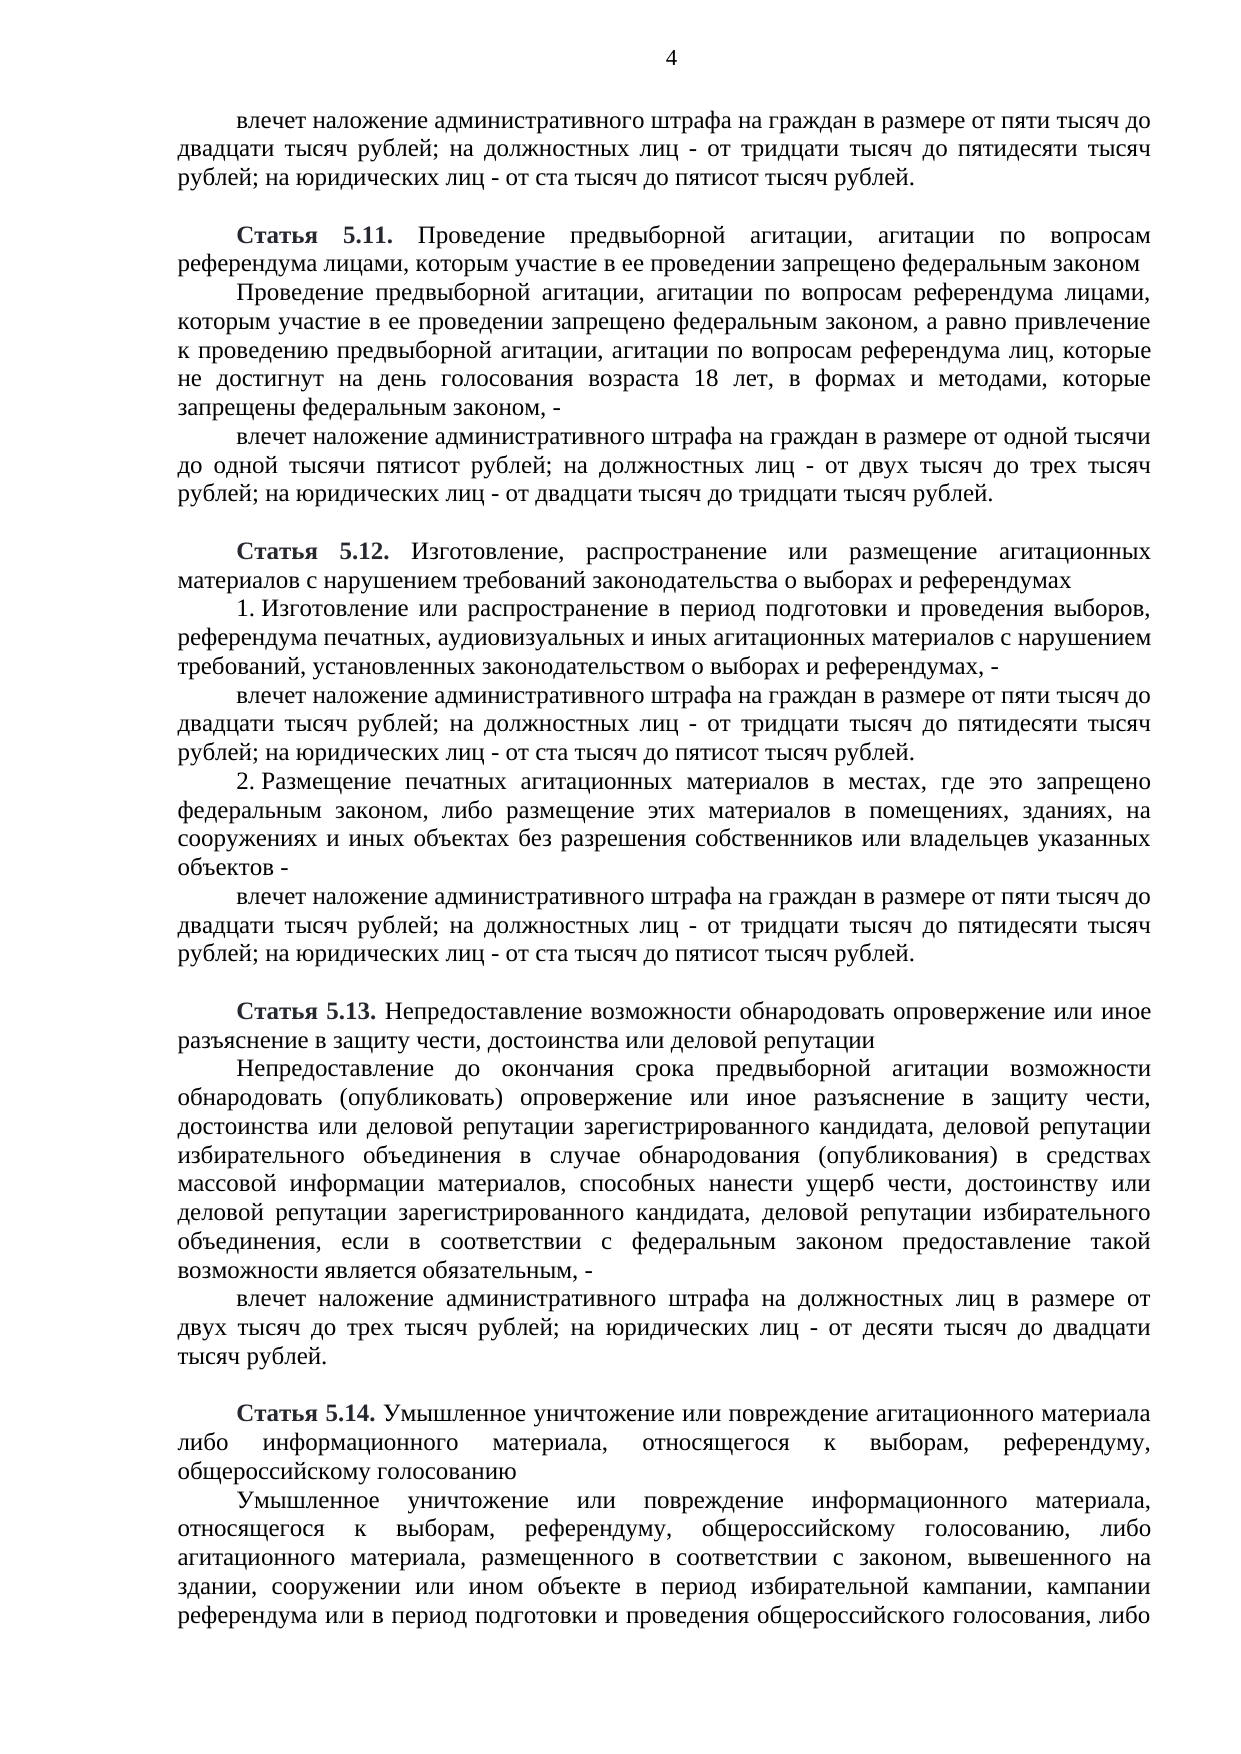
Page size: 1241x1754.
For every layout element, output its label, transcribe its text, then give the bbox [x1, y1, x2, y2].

text 2. Размещение печатных агитационных материалов в местах, где это запрещено федеральным законом, либо размещение этих материалов в помещениях, зданиях, на сооружениях и иных объектах без разрешения собственников или владельцев указанных объектов - [177, 766, 1152, 881]
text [177, 1485, 1152, 1628]
text Статья 5.13. Непредоставление возможности обнародовать опровержение или иное разъяснение в защиту чести, достоинства или деловой репутации [177, 996, 1152, 1053]
text Статья 5.14. Умышленное уничтожение или повреждение агитационного материала либо информационного материала, относящегося к выборам, референдуму, общероссийскому голосованию [177, 1398, 1152, 1485]
text Непредоставление до окончания срока предвыборной агитации возможности обнародовать (опубликовать) опровержение или иное разъяснение в защиту чести, достоинства или деловой репутации зарегистрированного кандидата, деловой репутации избирательного объединения в случае обнародования (опубликования) в средствах массовой информации материалов, способных нанести ущерб чести, достоинству или деловой репутации зарегистрированного кандидата, деловой репутации избирательного объединения, если в соответствии с федеральным законом предоставление такой возможности является обязательным, - [177, 1053, 1152, 1283]
text Статья 5.12. Изготовление, распространение или размещение агитационных материалов с нарушением требований законодательства о выборах и референдумах [177, 536, 1152, 593]
text Статья 5.11. Проведение предвыборной агитации, агитации по вопросам референдума лицами, которым участие в ее проведении запрещено федеральным законом [177, 220, 1152, 277]
text влечет наложение административного штрафа на граждан в размере от пяти тысяч до двадцати тысяч рублей; на должностных лиц - от тридцати тысяч до пятидесяти тысяч рублей; на юридических лиц - от ста тысяч до пятисот тысяч рублей. [177, 105, 1152, 191]
text влечет наложение административного штрафа на граждан в размере от пяти тысяч до двадцати тысяч рублей; на должностных лиц - от тридцати тысяч до пятидесяти тысяч рублей; на юридических лиц - от ста тысяч до пятисот тысяч рублей. [177, 881, 1152, 967]
text 1. Изготовление или распространение в период подготовки и проведения выборов, референдума печатных, аудиовизуальных и иных агитационных материалов с нарушением требований, установленных законодательством о выборах и референдумах, - [177, 593, 1152, 680]
text Проведение предвыборной агитации, агитации по вопросам референдума лицами, которым участие в ее проведении запрещено федеральным законом, а равно привлечение к проведению предвыборной агитации, агитации по вопросам референдума лиц, которые не достигнут на день голосования возраста 18 лет, в формах и методами, которые запрещены федеральным законом, - [177, 277, 1152, 421]
text влечет наложение административного штрафа на должностных лиц в размере от двух тысяч до трех тысяч рублей; на юридических лиц - от десяти тысяч до двадцати тысяч рублей. [177, 1283, 1152, 1370]
text влечет наложение административного штрафа на граждан в размере от пяти тысяч до двадцати тысяч рублей; на должностных лиц - от тридцати тысяч до пятидесяти тысяч рублей; на юридических лиц - от ста тысяч до пятисот тысяч рублей. [177, 680, 1152, 766]
